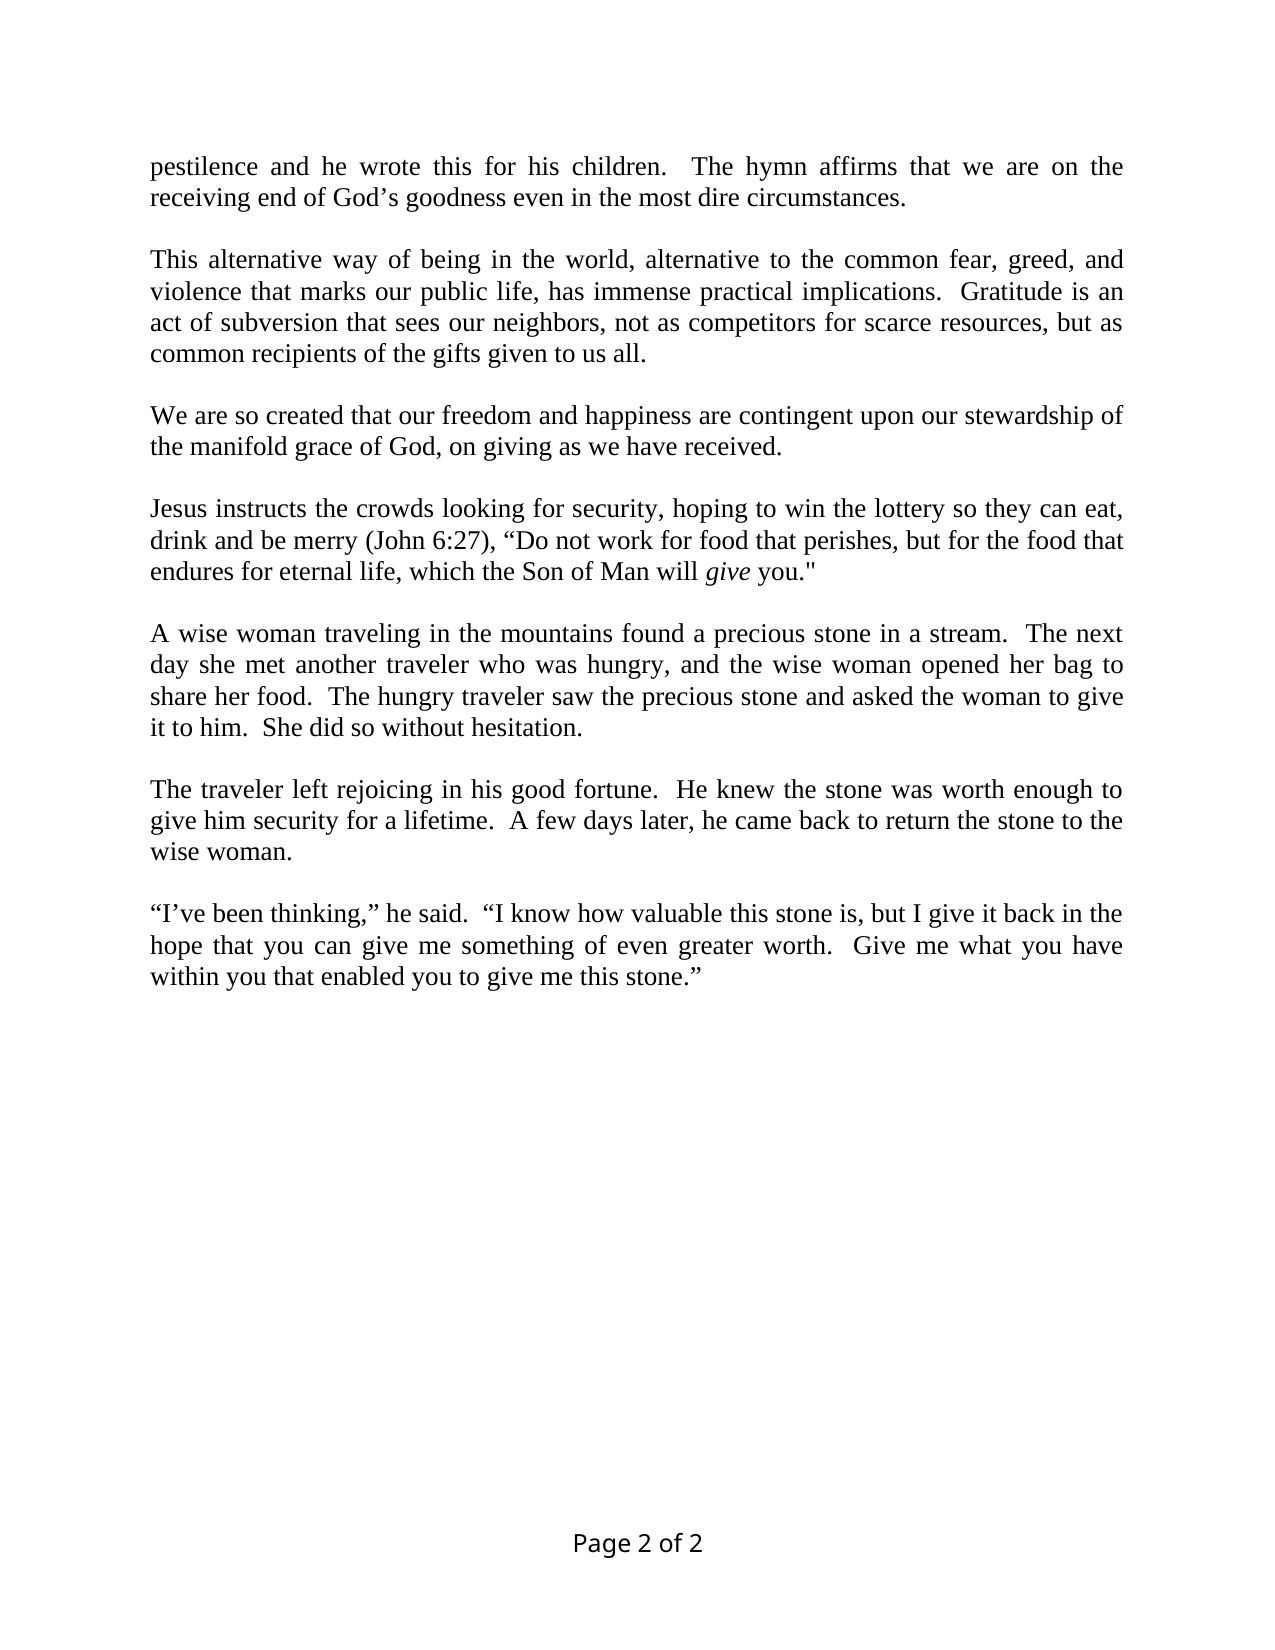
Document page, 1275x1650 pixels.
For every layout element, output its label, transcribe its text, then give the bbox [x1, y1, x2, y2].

text “I’ve been thinking,” he said. “I know how valuable this stone is, but I give it back in the hope that you can give me something of even greater worth. Give me what you have within you that enabled you to give me this stone.” [150, 898, 1125, 991]
text Jesus instructs the crowds looking for security, hoping to win the lottery so they can eat, drink and be merry (John 6:27), “Do not work for food that perishes, but for the food that endures for eternal life, which the Son of Man will give you." [150, 493, 1125, 586]
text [150, 150, 1125, 212]
text The traveler left rejoicing in his good fortune. He knew the stone was worth enough to give him security for a lifetime. A few days later, he came back to return the stone to the wise woman. [150, 773, 1125, 866]
text This alternative way of being in the world, alternative to the common fear, greed, and violence that marks our public life, has immense practical implications. Gratitude is an act of subversion that sees our neighbors, not as competitors for scarce resources, but as common recipients of the gifts given to us all. [150, 243, 1125, 368]
text A wise woman traveling in the mountains found a precious stone in a stream. The next day she met another traveler who was hungry, and the wise woman opened her bag to share her food. The hungry traveler saw the precious stone and asked the woman to give it to him. She did so without hesitation. [150, 617, 1125, 742]
text We are so created that our freedom and happiness are contingent upon our stewardship of the manifold grace of God, on giving as we have received. [150, 399, 1125, 461]
